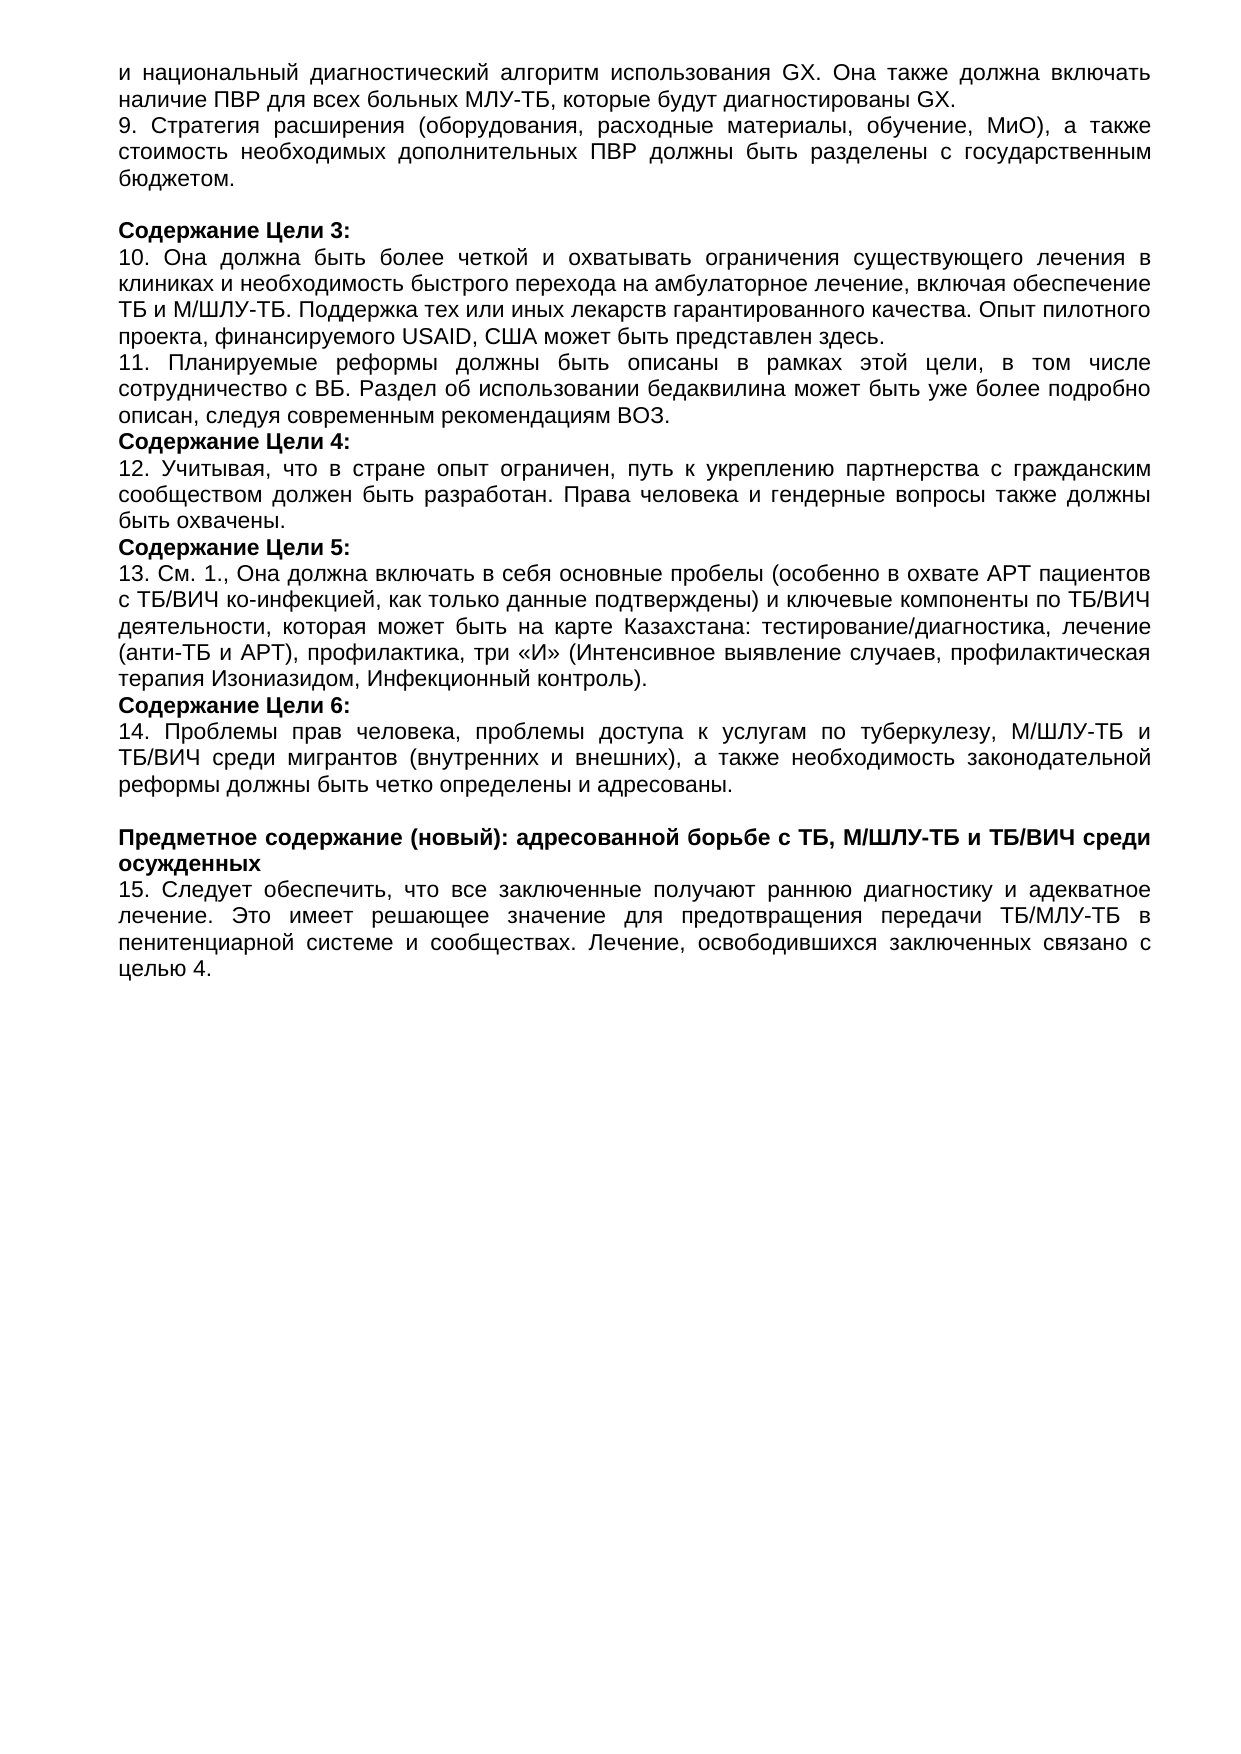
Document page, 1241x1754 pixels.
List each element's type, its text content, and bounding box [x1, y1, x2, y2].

text 13. См. 1., Она должна включать в себя основные пробелы (особенно в охвате АРТ пациентов с ТБ/ВИЧ ко-инфекцией, как только данные подтверждены) и ключевые компоненты по ТБ/ВИЧ деятельности, которая может быть на карте Казахстана: тестирование/диагностика, лечение (анти-ТБ и АРТ), профилактика, три «И» (Интенсивное выявление случаев, профилактическая терапия Изониазидом, Инфекционный контроль). [118, 560, 1152, 692]
text Содержание Цели 4: [118, 428, 1152, 454]
text Предметное содержание (новый): адресованной борьбе с ТБ, М/ШЛУ-ТБ и ТБ/ВИЧ среди осужденных [118, 797, 1152, 876]
text 15. Следует обеспечить, что все заключенные получают раннюю диагностику и адекватное лечение. Это имеет решающее значение для предотвращения передачи ТБ/МЛУ-ТБ в пенитенциарной системе и сообществах. Лечение, освободившихся заключенных связано с целью 4. [118, 876, 1152, 982]
text 14. Проблемы прав человека, проблемы доступа к услугам по туберкулезу, М/ШЛУ-ТБ и ТБ/ВИЧ среди мигрантов (внутренних и внешних), а также необходимость законодательной реформы должны быть четко определены и адресованы. [118, 718, 1152, 797]
text Содержание Цели 5: [118, 533, 1152, 560]
text 11. Планируемые реформы должны быть описаны в рамках этой цели, в том числе сотрудничество с ВБ. Раздел об использовании бедаквилина может быть уже более подробно описан, следуя современным рекомендациям ВОЗ. [118, 349, 1152, 428]
text 12. Учитывая, что в стране опыт ограничен, путь к укреплению партнерства с гражданским сообществом должен быть разработан. Права человека и гендерные вопросы также должны быть охвачены. [118, 454, 1152, 533]
text 10. Она должна быть более четкой и охватывать ограничения существующего лечения в клиниках и необходимость быстрого перехода на амбулаторное лечение, включая обеспечение ТБ и М/ШЛУ-ТБ. Поддержка тех или иных лекарств гарантированного качества. Опыт пилотного проекта, финансируемого USAID, США может быть представлен здесь. [118, 244, 1152, 349]
text Содержание Цели 6: [118, 692, 1152, 718]
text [118, 59, 1152, 112]
text 9. Стратегия расширения (оборудования, расходные материалы, обучение, MиО), а также стоимость необходимых дополнительных ПВР должны быть разделены с государственным бюджетом. [118, 112, 1152, 191]
text Содержание Цели 3: [118, 217, 1152, 244]
